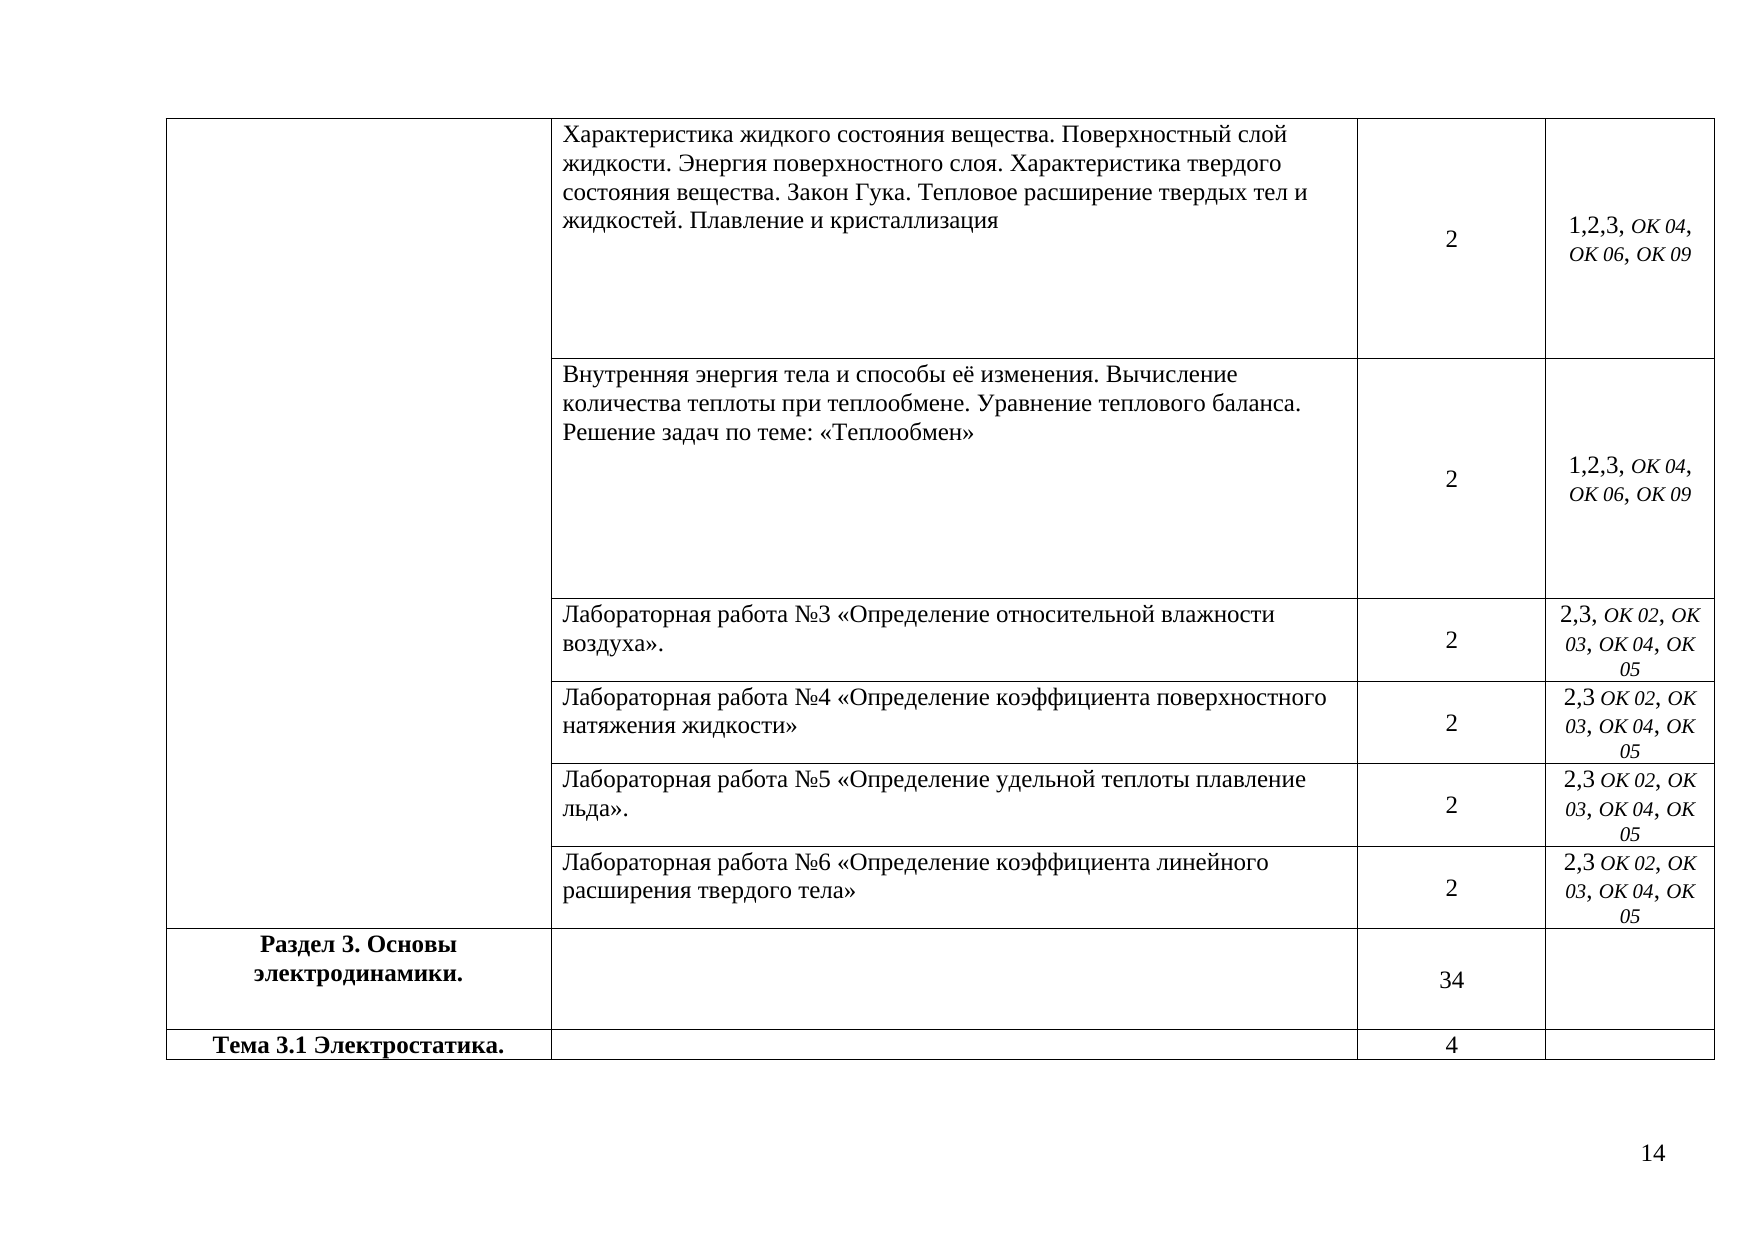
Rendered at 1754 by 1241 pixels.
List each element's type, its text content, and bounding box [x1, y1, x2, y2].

table_cell Лабораторная работа №4 «Определение коэффициента поверхностного натяжения жидкости» [552, 682, 1357, 763]
table_cell Лабораторная работа №6 «Определение коэффициента линейного расширения твердого тела» [552, 847, 1357, 928]
table_cell 2 [1358, 764, 1545, 846]
table_cell 2 [1358, 847, 1545, 928]
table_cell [167, 1030, 551, 1059]
table_cell 4 [1358, 1030, 1545, 1059]
table_cell [552, 929, 1357, 1029]
table_cell 2,3, ОК 02, ОК 03, ОК 04, ОК 05 [1546, 599, 1714, 681]
table_cell Лабораторная работа №5 «Определение удельной теплоты плавление льда». [552, 764, 1357, 846]
table_cell 1,2,3, ОК 04, ОК 06, ОК 09 [1546, 359, 1714, 598]
table_cell 2 [1358, 119, 1545, 358]
table_cell Лабораторная работа №3 «Определение относительной влажности воздуха». [552, 599, 1357, 681]
table_cell 2,3 ОК 02, ОК 03, ОК 04, ОК 05 [1546, 682, 1714, 763]
table_cell [1546, 1030, 1714, 1059]
table_cell [1546, 929, 1714, 1029]
table_cell [552, 1030, 1357, 1059]
table_cell 2,3 ОК 02, ОК 03, ОК 04, ОК 05 [1546, 764, 1714, 846]
table_cell Раздел 3. Основы электродинамики. [167, 929, 551, 1029]
table_cell Внутренняя энергия тела и способы её изменения. Вычисление количества теплоты при теплообмене. Уравнение теплового баланса. Решение задач по теме: «Теплообмен» [552, 359, 1357, 598]
table_cell 34 [1358, 929, 1545, 1029]
table_cell 2 [1358, 599, 1545, 681]
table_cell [1546, 119, 1714, 358]
table_cell 2 [1358, 682, 1545, 763]
table_cell Характеристика жидкого состояния вещества. Поверхностный слой жидкости. Энергия поверхностного слоя. Характеристика твердого состояния вещества. Закон Гука. Тепловое расширение твердых тел и жидкостей. Плавление и кристаллизация [552, 119, 1357, 358]
table_cell 2 [1358, 359, 1545, 598]
table_cell 2,3 ОК 02, ОК 03, ОК 04, ОК 05 [1546, 847, 1714, 928]
